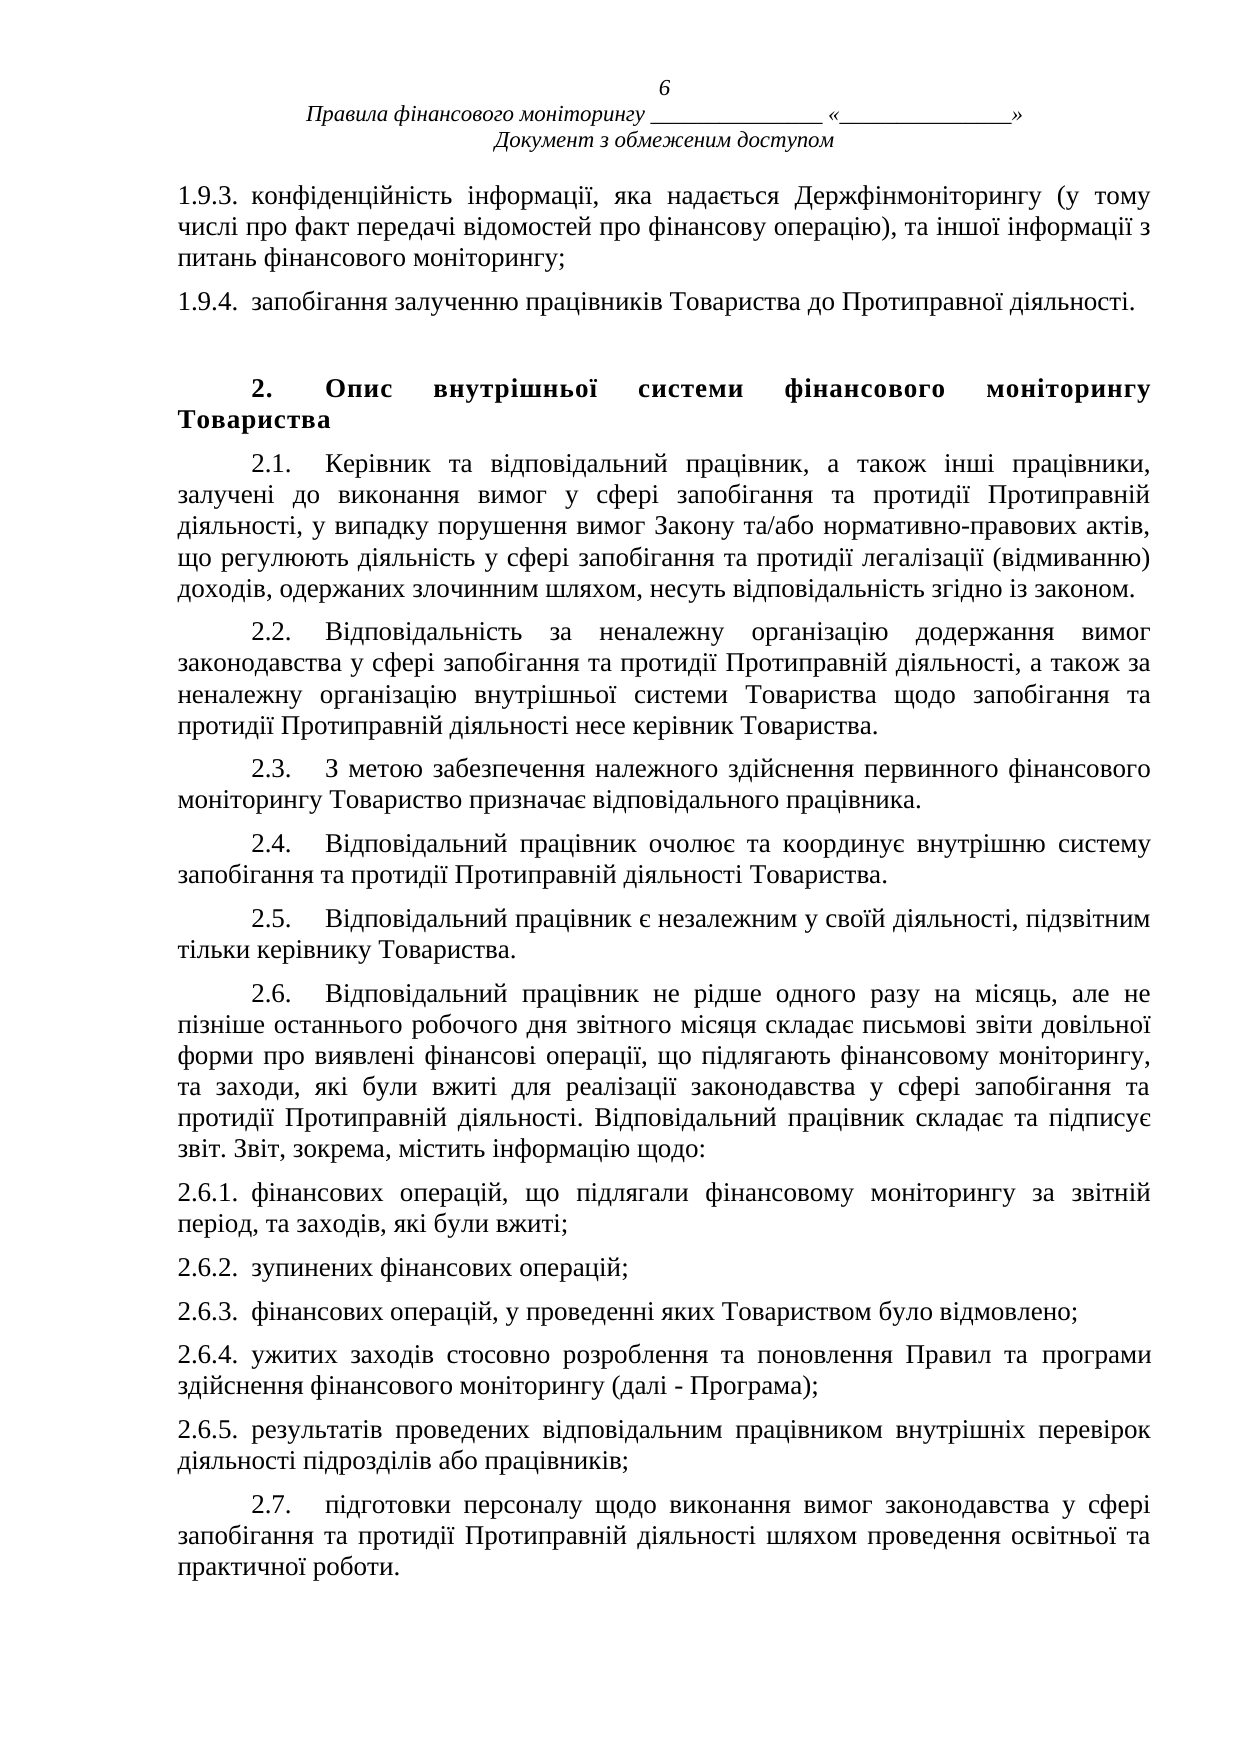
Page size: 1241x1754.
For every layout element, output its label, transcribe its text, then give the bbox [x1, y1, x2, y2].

list З метою забезпечення належного здійснення первинного фінансового моніторингу Товариство призначає відповідального працівника. [177, 752, 1152, 815]
list Відповідальний працівник очолює та координує внутрішню систему запобігання та протидії Протиправній діяльності Товариства. [177, 827, 1152, 889]
list результатів проведених відповідальним працівником внутрішніх перевірок діяльності підрозділів або працівників; [177, 1413, 1152, 1475]
list Керівник та відповідальний працівник, а також інші працівники, залучені до виконання вимог у сфері запобігання та протидії Протиправній діяльності, у випадку порушення вимог Закону та/або нормативно-правових актів, що регулюють діяльність у сфері запобігання та протидії легалізації (відмиванню) доходів, одержаних злочинним шляхом, несуть відповідальність згідно із законом. [177, 447, 1152, 603]
list підготовки персоналу щодо виконання вимог законодавства у сфері запобігання та протидії Протиправній діяльності шляхом проведення освітньої та практичної роботи. [177, 1488, 1152, 1581]
list Відповідальний працівник не рідше одного разу на місяць, але не пізніше останнього робочого дня звітного місяця складає письмові звіти довільної форми про виявлені фінансові операції, що підлягають фінансовому моніторингу, та заходи, які були вжиті для реалізації законодавства у сфері запобігання та протидії Протиправній діяльності. Відповідальний працівник складає та підписує звіт. Звіт, зокрема, містить інформацію щодо: [177, 977, 1152, 1164]
list фінансових операцій, у проведенні яких Товариством було відмовлено; [177, 1295, 1152, 1326]
list конфіденційність інформації, яка надається Держфінмоніторингу (у тому числі про факт передачі відомостей про фінансову операцію), та іншої інформації з питань фінансового моніторингу; [177, 179, 1152, 273]
list Відповідальність за неналежну організацію додержання вимог законодавства у сфері запобігання та протидії Протиправній діяльності, а також за неналежну організацію внутрішньої системи Товариства щодо запобігання та протидії Протиправній діяльності несе керівник Товариства. [177, 615, 1152, 740]
list Опис внутрішньої системи фінансового моніторингу Товариства [177, 372, 1152, 435]
list зупинених фінансових операцій; [177, 1251, 1152, 1282]
list ужитих заходів стосовно розроблення та поновлення Правил та програми здійснення фінансового моніторингу (далі - Програма); [177, 1338, 1152, 1401]
list запобігання залученню працівників Товариства до Протиправної діяльності. [177, 285, 1152, 316]
list фінансових операцій, що підлягали фінансовому моніторингу за звітній період, та заходів, які були вжиті; [177, 1176, 1152, 1238]
list Відповідальний працівник є незалежним у своїй діяльності, підзвітним тільки керівнику Товариства. [177, 902, 1152, 964]
